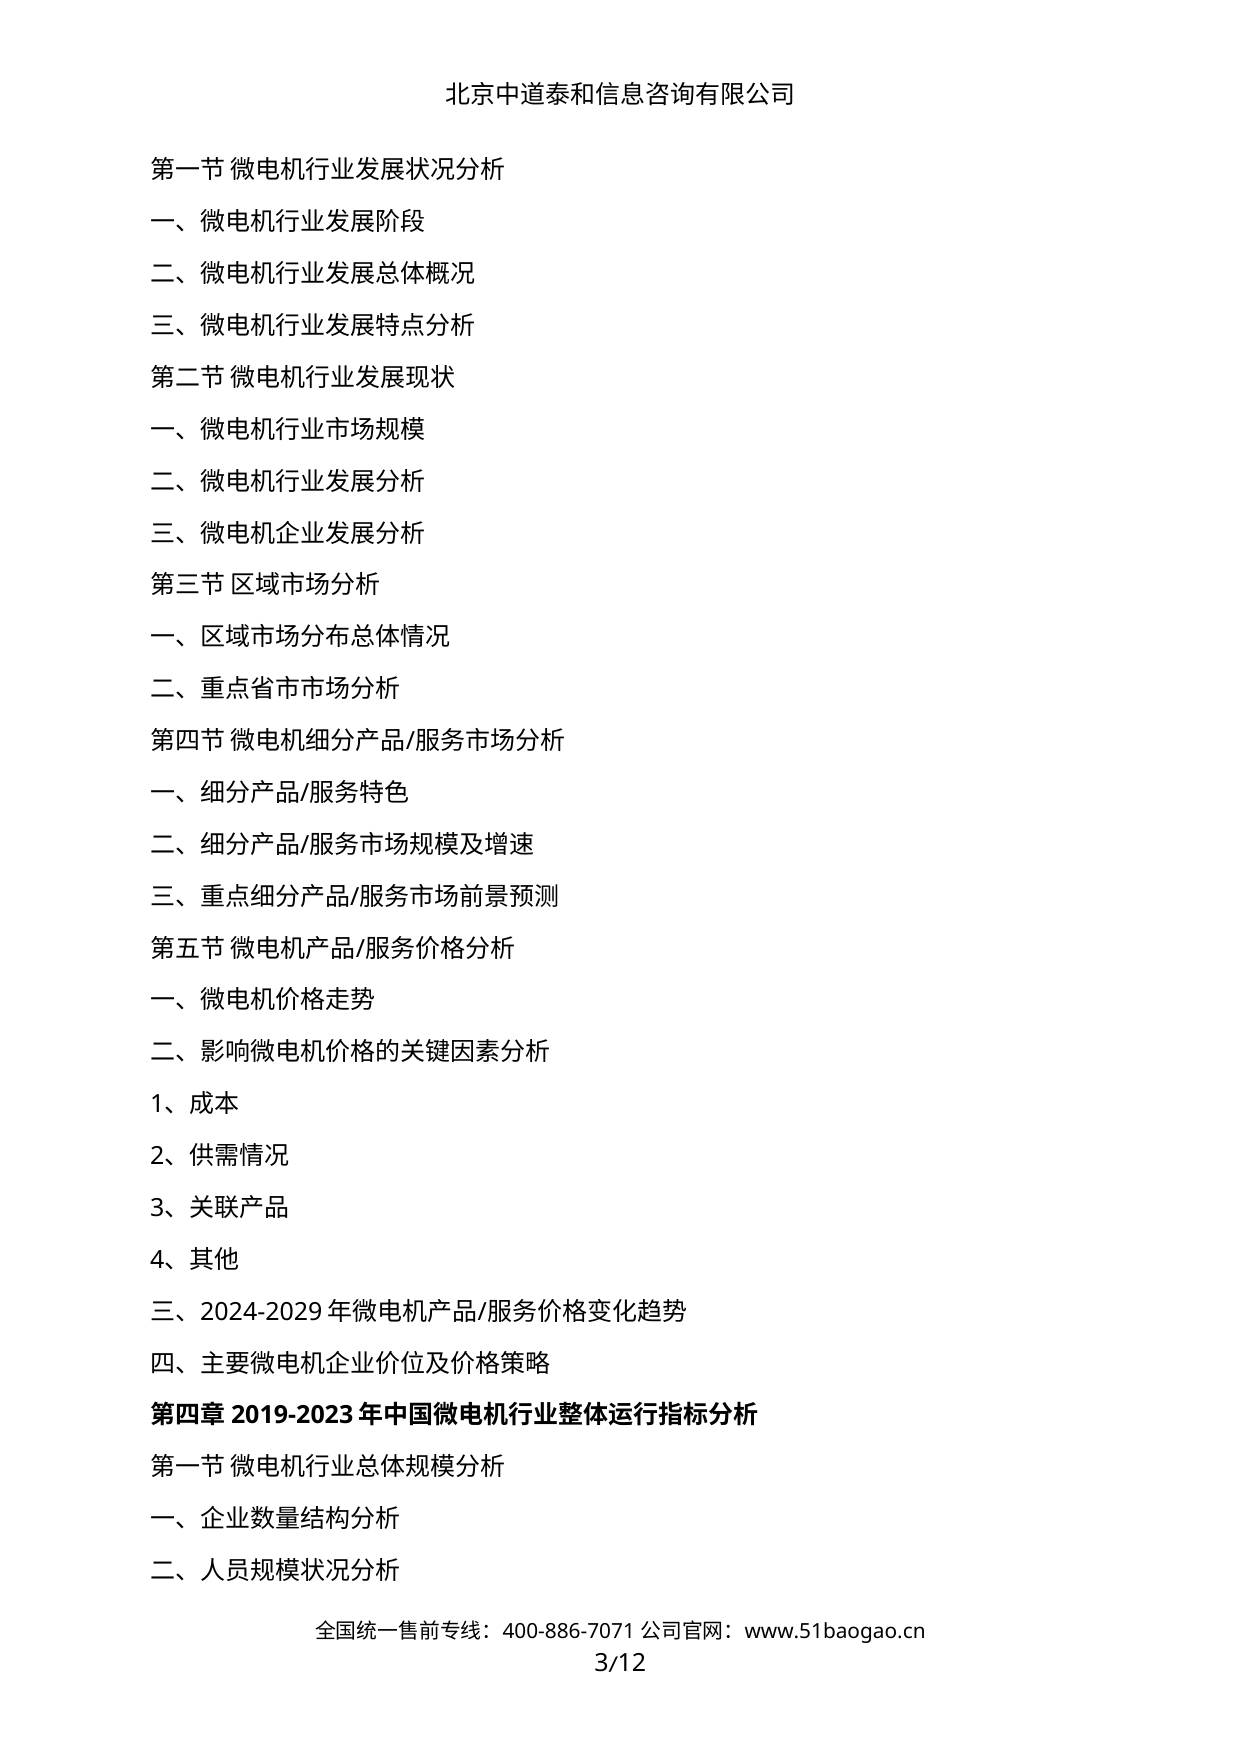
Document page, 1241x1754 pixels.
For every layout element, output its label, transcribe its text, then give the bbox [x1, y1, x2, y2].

text 2、供需情况 [150, 1136, 1090, 1172]
text 二、微电机行业发展总体概况 [150, 254, 1090, 290]
text 一、微电机行业市场规模 [150, 409, 1090, 446]
text 二、人员规模状况分析 [150, 1551, 1090, 1587]
text 二、重点省市市场分析 [150, 669, 1090, 705]
text 第一节 微电机行业发展状况分析 [150, 150, 1090, 186]
text 第三节 区域市场分析 [150, 565, 1090, 601]
text 3、关联产品 [150, 1187, 1090, 1224]
text 一、细分产品/服务特色 [150, 772, 1090, 809]
text 四、主要微电机企业价位及价格策略 [150, 1343, 1090, 1379]
text 三、微电机行业发展特点分析 [150, 306, 1090, 342]
text 三、2024-2029年微电机产品/服务价格变化趋势 [150, 1291, 1090, 1327]
text 一、微电机价格走势 [150, 980, 1090, 1016]
text 1、成本 [150, 1084, 1090, 1120]
text 第四章 2019-2023年中国微电机行业整体运行指标分析 [150, 1395, 1090, 1431]
text 第二节 微电机行业发展现状 [150, 357, 1090, 394]
text 二、影响微电机价格的关键因素分析 [150, 1032, 1090, 1068]
text 二、微电机行业发展分析 [150, 461, 1090, 497]
text 三、微电机企业发展分析 [150, 513, 1090, 549]
text 第四节 微电机细分产品/服务市场分析 [150, 721, 1090, 757]
text 一、微电机行业发展阶段 [150, 202, 1090, 238]
text 第一节 微电机行业总体规模分析 [150, 1447, 1090, 1483]
text 一、区域市场分布总体情况 [150, 617, 1090, 653]
text 第五节 微电机产品/服务价格分析 [150, 928, 1090, 964]
text 一、企业数量结构分析 [150, 1499, 1090, 1535]
text 三、重点细分产品/服务市场前景预测 [150, 876, 1090, 912]
text 4、其他 [150, 1239, 1090, 1276]
text 二、细分产品/服务市场规模及增速 [150, 824, 1090, 861]
